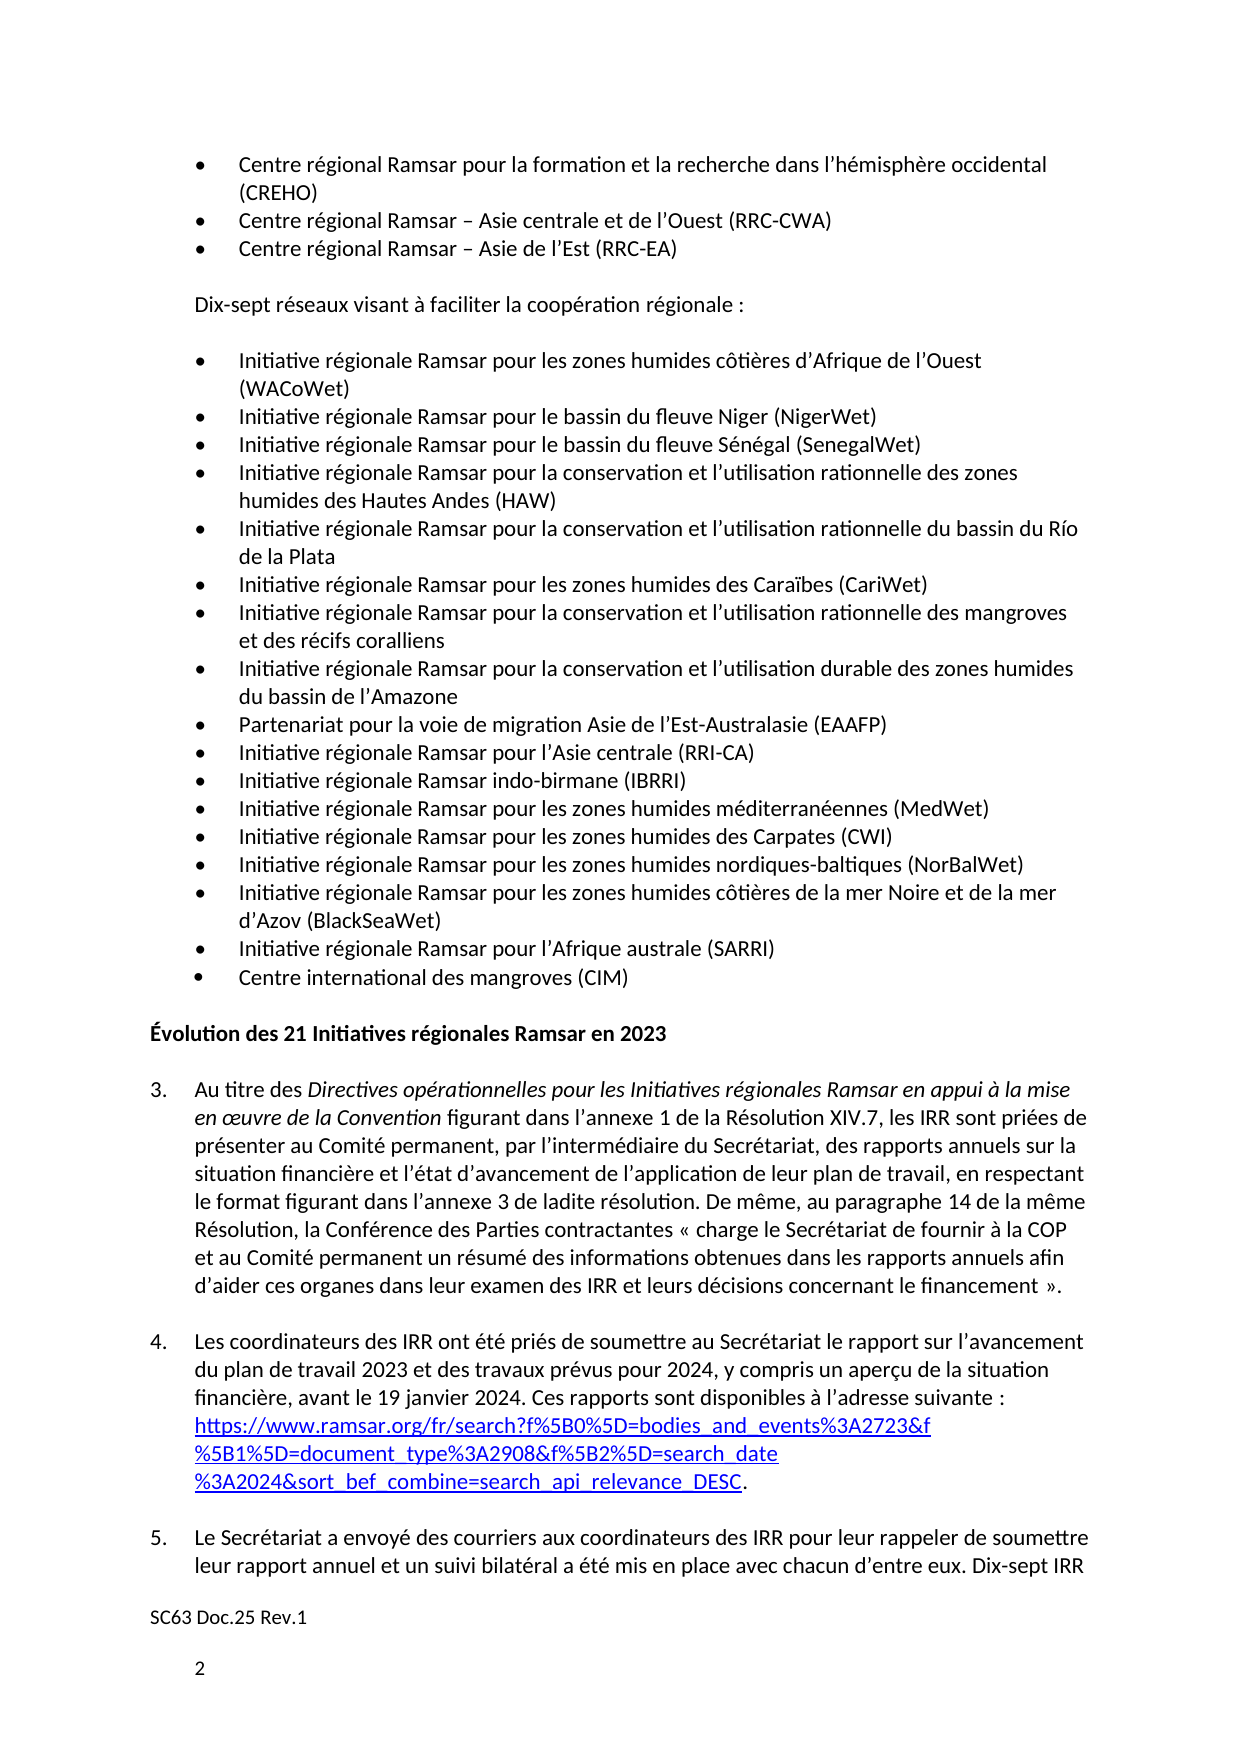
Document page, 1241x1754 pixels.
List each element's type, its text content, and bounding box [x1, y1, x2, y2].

text Dix-sept réseaux visant à faciliter la coopération régionale : [194, 290, 1090, 318]
text • Initiative régionale Ramsar pour les zones humides nordiques-baltiques (NorBalWet) [194, 851, 1090, 878]
text • Initiative régionale Ramsar pour les zones humides côtières de la mer Noire et de la mer d’Azov (BlackSeaWet) [194, 878, 1090, 934]
text • Initiative régionale Ramsar pour la conservation et l’utilisation rationnelle du bassin du Río de la Plata [194, 514, 1090, 570]
text • Initiative régionale Ramsar pour le bassin du fleuve Niger (NigerWet) [194, 402, 1090, 430]
text • Initiative régionale Ramsar pour les zones humides des Carpates (CWI) [194, 822, 1090, 851]
text • Centre régional Ramsar – Asie centrale et de l’Ouest (RRC-CWA) [194, 206, 1090, 234]
text • Initiative régionale Ramsar pour l’Afrique australe (SARRI) [194, 934, 1090, 963]
text • Initiative régionale Ramsar pour la conservation et l’utilisation rationnelle des zones humides des Hautes Andes (HAW) [194, 458, 1090, 514]
text • Centre régional Ramsar – Asie de l’Est (RRC-EA) [194, 234, 1090, 262]
text 3. Au titre des Directives opérationnelles pour les Initiatives régionales Ramsar en appui à la mise en œuvre de la Convention figurant dans l’annexe 1 de la Résolution XIV.7, les IRR sont priées de présenter au Comité permanent, par l’intermédiaire du Secrétariat, des rapports annuels sur la situation financière et l’état d’avancement de l’application de leur plan de travail, en respectant le format figurant dans l’annexe 3 de ladite résolution. De même, au paragraphe 14 de la même Résolution, la Conférence des Parties contractantes « charge le Secrétariat de fournir à la COP et au Comité permanent un résumé des informations obtenues dans les rapports annuels afin d’aider ces organes dans leur examen des IRR et leurs décisions concernant le financement ». [150, 1075, 1090, 1299]
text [150, 1523, 1090, 1579]
text • Initiative régionale Ramsar indo-birmane (IBRRI) [194, 766, 1090, 794]
text 4. Les coordinateurs des IRR ont été priés de soumettre au Secrétariat le rapport sur l’avancement du plan de travail 2023 et des travaux prévus pour 2024, y compris un aperçu de la situation financière, avant le 19 janvier 2024. Ces rapports sont disponibles à l’adresse suivante : https://www.ramsar.org/fr/search?f%5B0%5D=bodies_and_events%3A2723&f%5B1%5D=document_type%3A2908&f%5B2%5D=search_date%3A2024&sort_bef_combine=search_api_relevance_DESC. [150, 1327, 1090, 1495]
text • Initiative régionale Ramsar pour les zones humides méditerranéennes (MedWet) [194, 794, 1090, 822]
text • Initiative régionale Ramsar pour la conservation et l’utilisation rationnelle des mangroves et des récifs coralliens [194, 598, 1090, 654]
list Centre international des mangroves (CIM) [194, 963, 1090, 991]
text • Initiative régionale Ramsar pour l’Asie centrale (RRI-CA) [194, 738, 1090, 766]
text • Initiative régionale Ramsar pour les zones humides des Caraïbes (CariWet) [194, 570, 1090, 598]
text • Initiative régionale Ramsar pour les zones humides côtières d’Afrique de l’Ouest (WACoWet) [194, 346, 1090, 402]
text • Partenariat pour la voie de migration Asie de l’Est-Australasie (EAAFP) [194, 710, 1090, 738]
text Évolution des 21 Initiatives régionales Ramsar en 2023 [150, 1019, 1090, 1047]
text • Centre régional Ramsar pour la formation et la recherche dans l’hémisphère occidental (CREHO) [194, 150, 1090, 206]
text • Initiative régionale Ramsar pour la conservation et l’utilisation durable des zones humides du bassin de l’Amazone [194, 654, 1090, 710]
text • Initiative régionale Ramsar pour le bassin du fleuve Sénégal (SenegalWet) [194, 430, 1090, 458]
